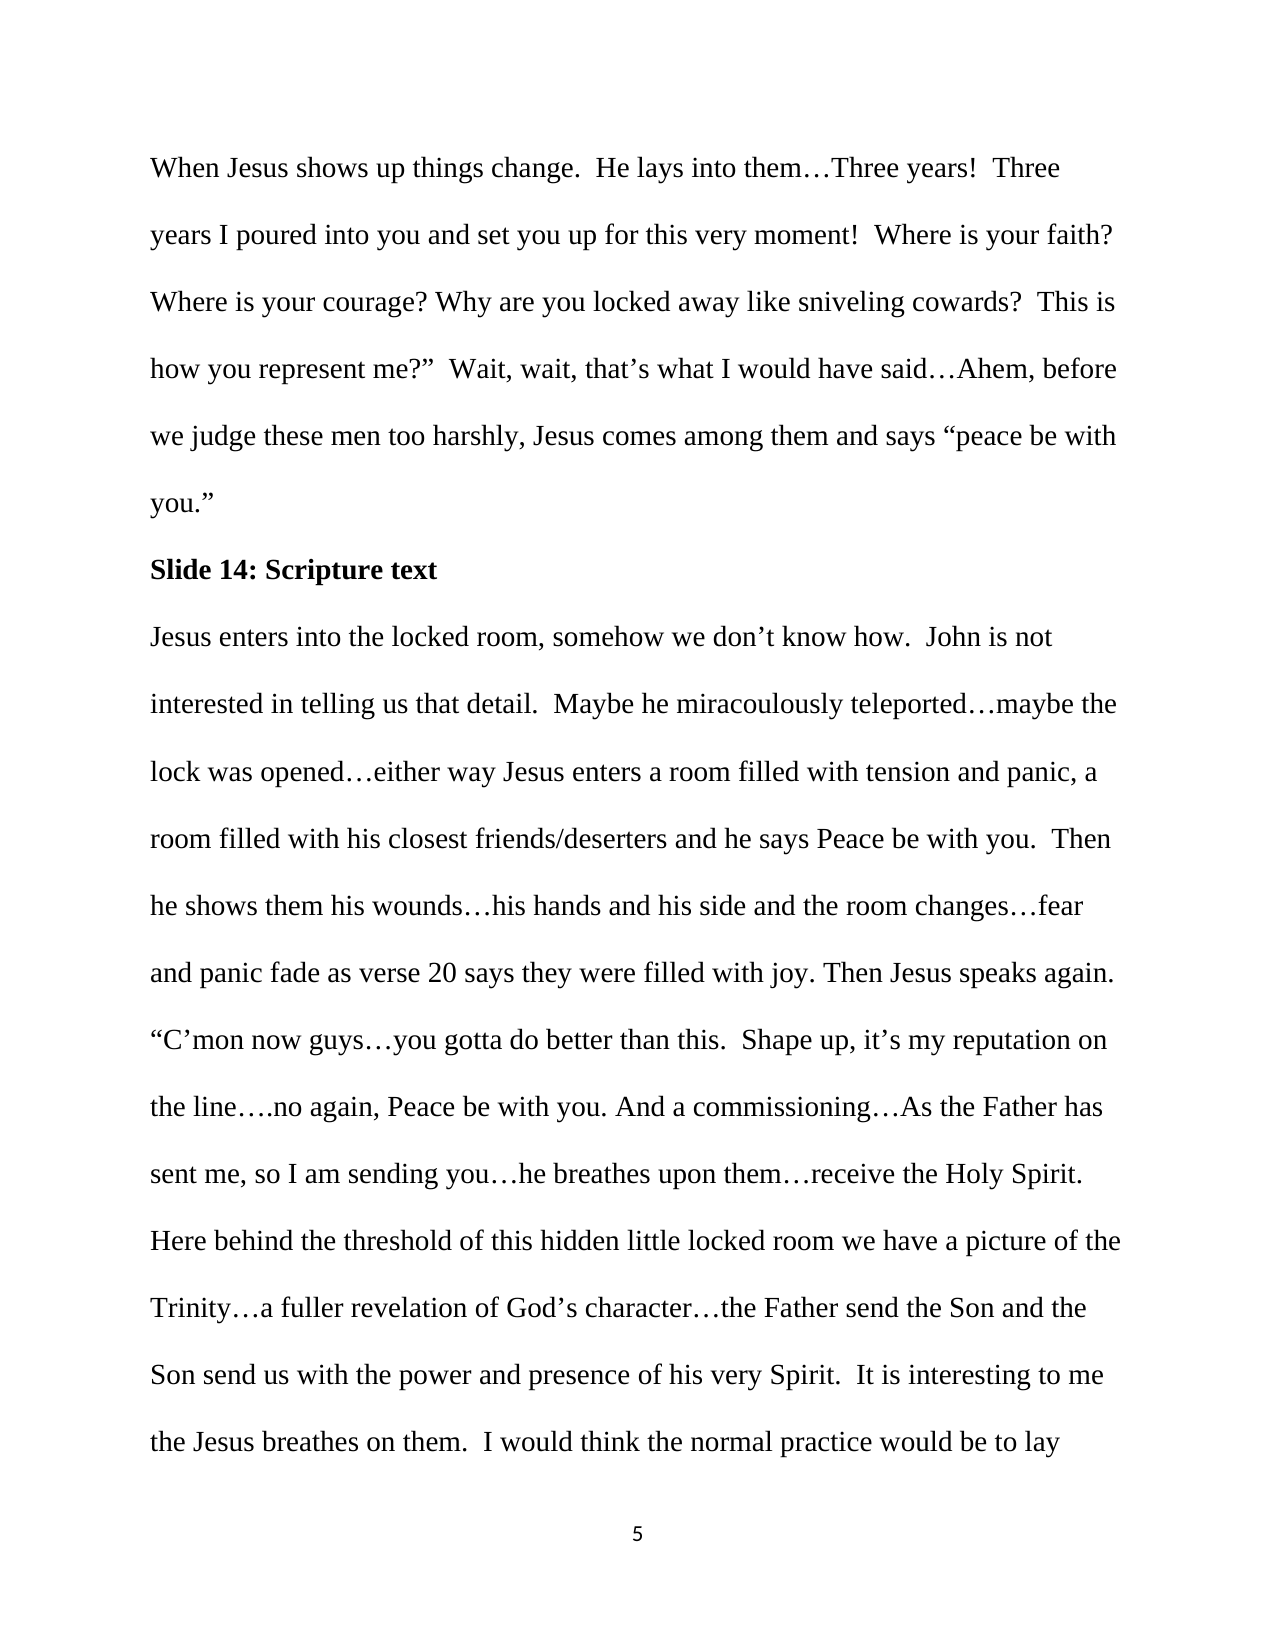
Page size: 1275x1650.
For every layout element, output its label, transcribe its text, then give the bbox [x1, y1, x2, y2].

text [150, 619, 1125, 1458]
text Slide 14: Scripture text [150, 552, 1125, 586]
text When Jesus shows up things change. He lays into them…Three years! Three years I poured into you and set you up for this very moment! Where is your faith? Where is your courage? Why are you locked away like sniveling cowards? This is how you represent me?” Wait, wait, that’s what I would have said…Ahem, before we judge these men too harshly, Jesus comes among them and says “peace be with you.” [150, 150, 1125, 519]
